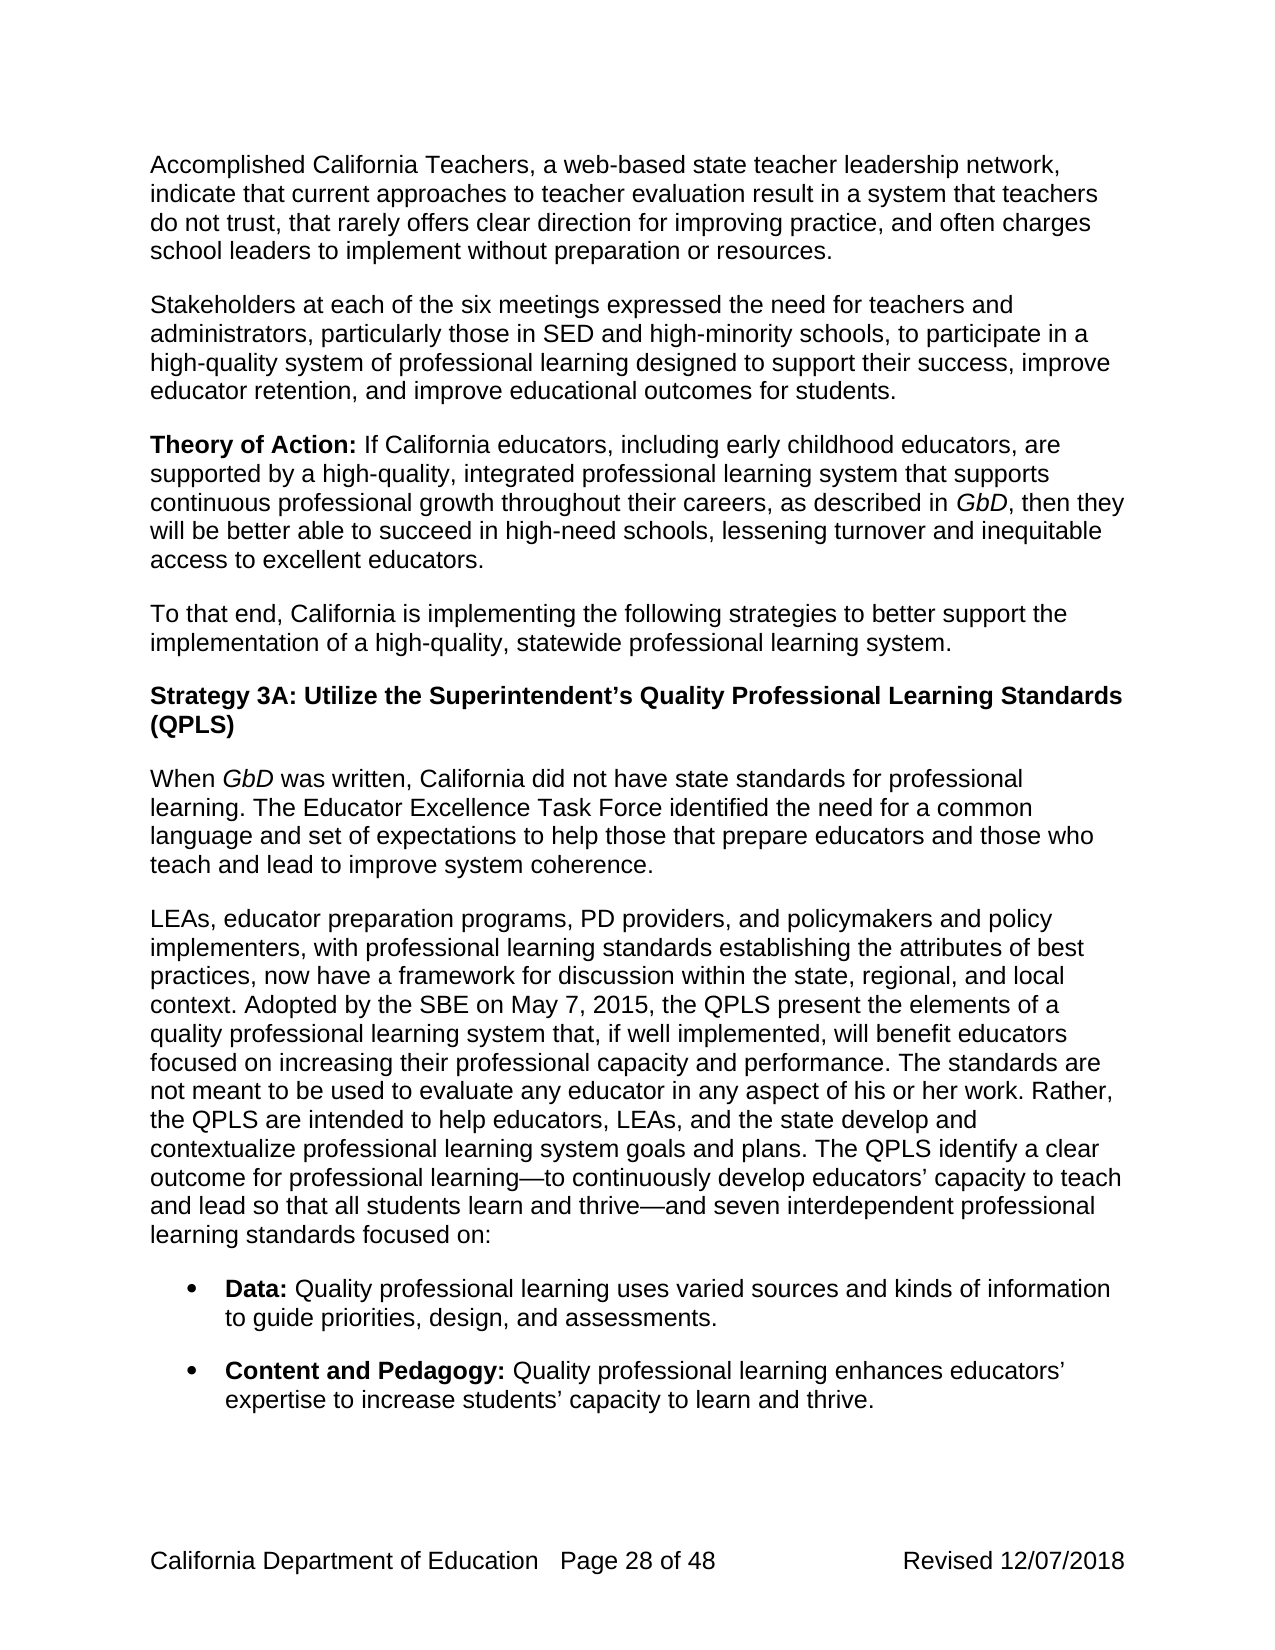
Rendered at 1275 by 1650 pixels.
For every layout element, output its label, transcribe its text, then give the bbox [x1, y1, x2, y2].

list Content and Pedagogy: Quality professional learning enhances educators’ expertise to increase students’ capacity to learn and thrive. [187, 1356, 1125, 1414]
subtitle Strategy 3A: Utilize the Superintendent’s Quality Professional Learning Standards (QPLS) [150, 681, 1125, 739]
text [150, 150, 1125, 265]
text When GbD was written, California did not have state standards for professional learning. The Educator Excellence Task Force identified the need for a common language and set of expectations to help those that prepare educators and those who teach and lead to improve system coherence. [150, 764, 1125, 879]
text LEAs, educator preparation programs, PD providers, and policymakers and policy implementers, with professional learning standards establishing the attributes of best practices, now have a framework for discussion within the state, regional, and local context. Adopted by the SBE on May 7, 2015, the QPLS present the elements of a quality professional learning system that, if well implemented, will benefit educators focused on increasing their professional capacity and performance. The standards are not meant to be used to evaluate any educator in any aspect of his or her work. Rather, the QPLS are intended to help educators, LEAs, and the state develop and contextualize professional learning system goals and plans. The QPLS identify a clear outcome for professional learning—to continuously develop educators’ capacity to teach and lead so that all students learn and thrive—and seven interdependent professional learning standards focused on: [150, 904, 1125, 1249]
text Stakeholders at each of the six meetings expressed the need for teachers and administrators, particularly those in SED and high-minority schools, to participate in a high-quality system of professional learning designed to support their success, improve educator retention, and improve educational outcomes for students. [150, 290, 1125, 405]
text To that end, California is implementing the following strategies to better support the implementation of a high-quality, statewide professional learning system. [150, 599, 1125, 656]
list Data: Quality professional learning uses varied sources and kinds of information to guide priorities, design, and assessments. [187, 1274, 1125, 1331]
text Theory of Action: If California educators, including early childhood educators, are supported by a high-quality, integrated professional learning system that supports continuous professional growth throughout their careers, as described in GbD, then they will be better able to succeed in high-need schools, lessening turnover and inequitable access to excellent educators. [150, 430, 1125, 574]
